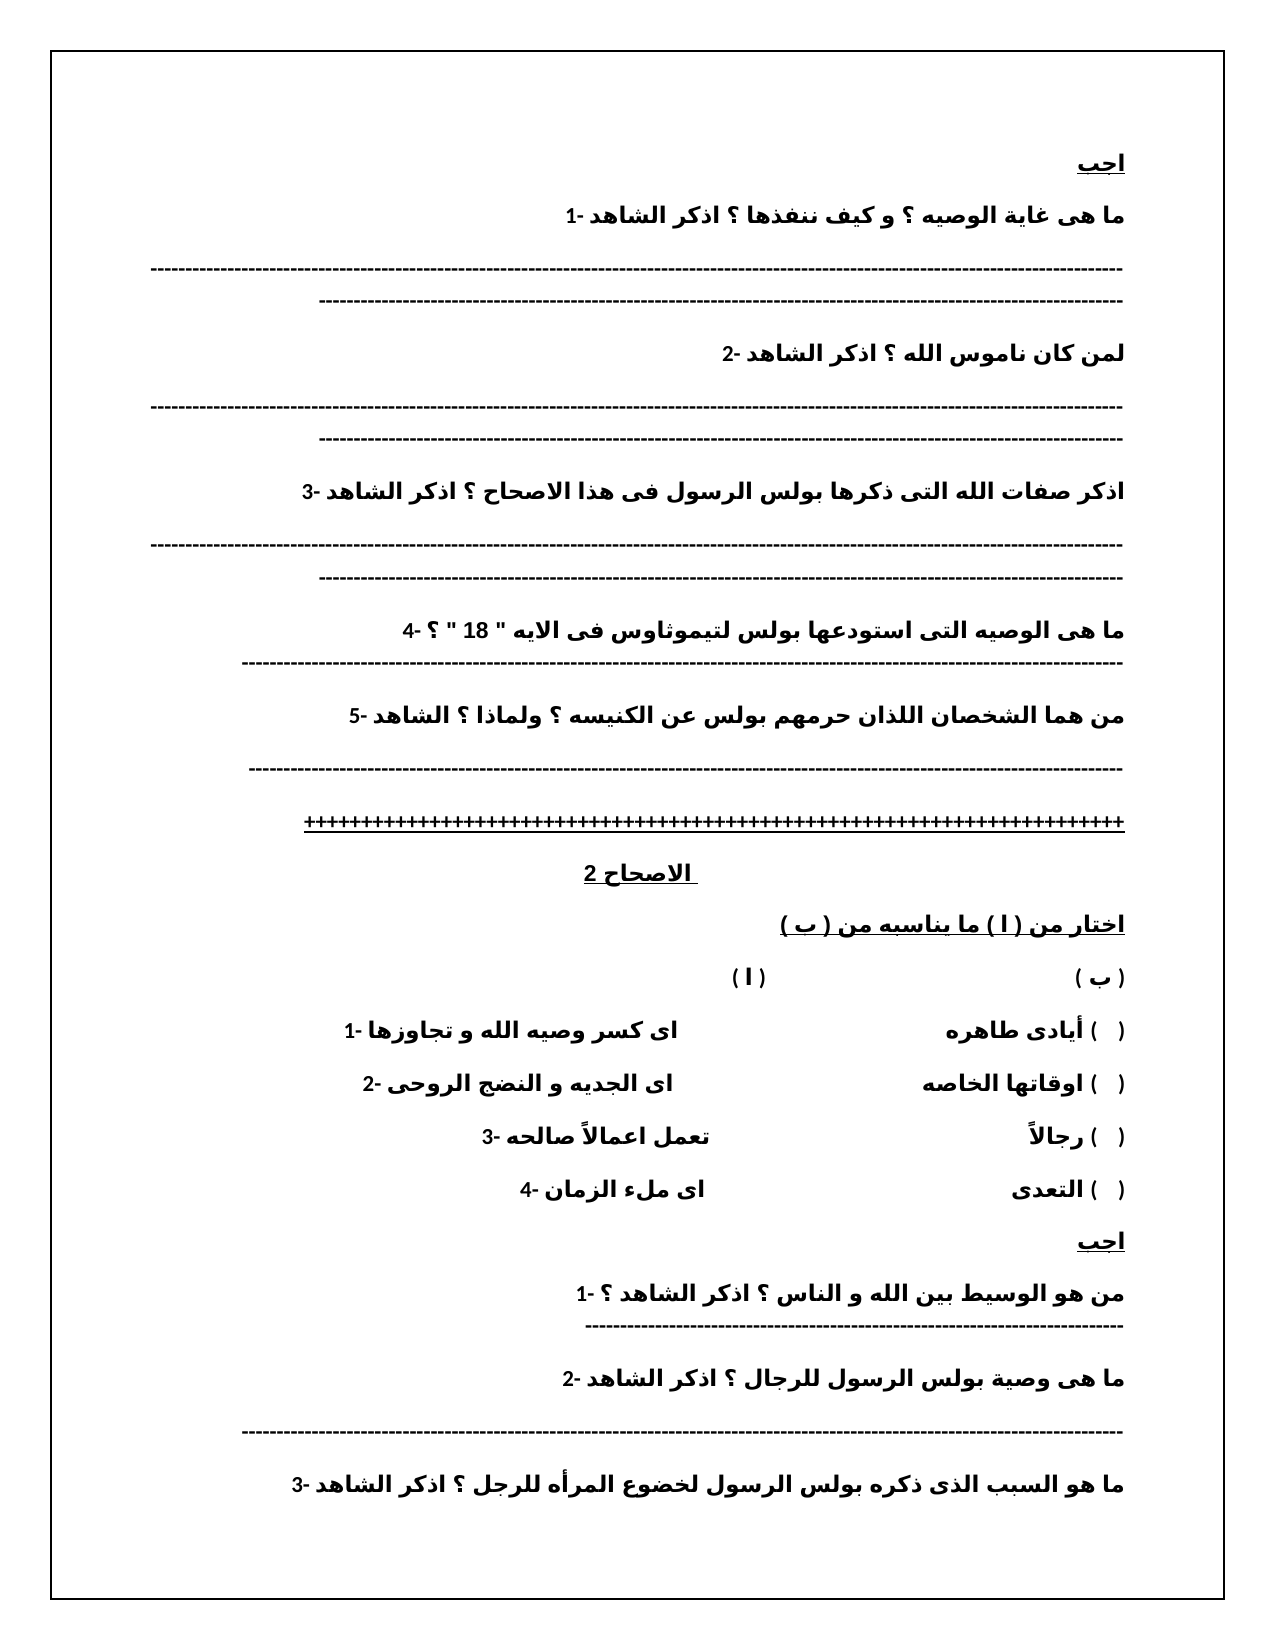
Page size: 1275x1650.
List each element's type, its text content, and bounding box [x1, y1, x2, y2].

text 1- أيادى طاهره اى كسر وصيه الله و تجاوزها ( ) [150, 1016, 1125, 1044]
text ( ا ) ( ب ) [150, 963, 1125, 991]
text 4- التعدى اى ملء الزمان ( ) [150, 1175, 1125, 1203]
text 3- رجالاً تعمل اعمالاً صالحه ( ) [150, 1122, 1125, 1150]
text -------------------------------------------------------------------------------------------------------------------------------------------------------------------------------------------------------------------------------------------------------------- [150, 531, 1125, 591]
text الاصحاح 2 [150, 860, 1125, 886]
text 5- من هما الشخصان اللذان حرمهم بولس عن الكنيسه ؟ ولماذا ؟ الشاهد [150, 701, 1125, 729]
text 1- من هو الوسيط بين الله و الناس ؟ اذكر الشاهد ؟ ----------------------------------------------------------------------------- [150, 1279, 1125, 1339]
text 3- ما هو السبب الذى ذكره بولس الرسول لخضوع المرأه للرجل ؟ اذكر الشاهد [150, 1470, 1125, 1498]
text اجب [150, 1228, 1125, 1254]
text اجب [150, 150, 1125, 176]
text 2- لمن كان ناموس الله ؟ اذكر الشاهد [150, 339, 1125, 367]
text 2- ما هى وصية بولس الرسول للرجال ؟ اذكر الشاهد [150, 1364, 1125, 1392]
text ----------------------------------------------------------------------------------------------------------------------------- [150, 754, 1125, 782]
text 4- ما هى الوصيه التى استودعها بولس لتيموثاوس فى الايه " 18 " ؟ ------------------------------------------------------------------------------------------------------------------------------ [150, 616, 1125, 676]
text -------------------------------------------------------------------------------------------------------------------------------------------------------------------------------------------------------------------------------------------------------------- [150, 392, 1125, 452]
text -------------------------------------------------------------------------------------------------------------------------------------------------------------------------------------------------------------------------------------------------------------- [150, 254, 1125, 314]
text 2- اوقاتها الخاصه اى الجديه و النضج الروحى ( ) [150, 1069, 1125, 1097]
text ------------------------------------------------------------------------------------------------------------------------------ [150, 1417, 1125, 1445]
text ++++++++++++++++++++++++++++++++++++++++++++++++++++++++++++++++++++++++ [150, 807, 1125, 835]
text 3- اذكر صفات الله التى ذكرها بولس الرسول فى هذا الاصحاح ؟ اذكر الشاهد [150, 477, 1125, 506]
text اختار من ( ا ) ما يناسبه من ( ب ) [150, 911, 1125, 938]
text 1- ما هى غاية الوصيه ؟ و كيف ننفذها ؟ اذكر الشاهد [150, 201, 1125, 229]
